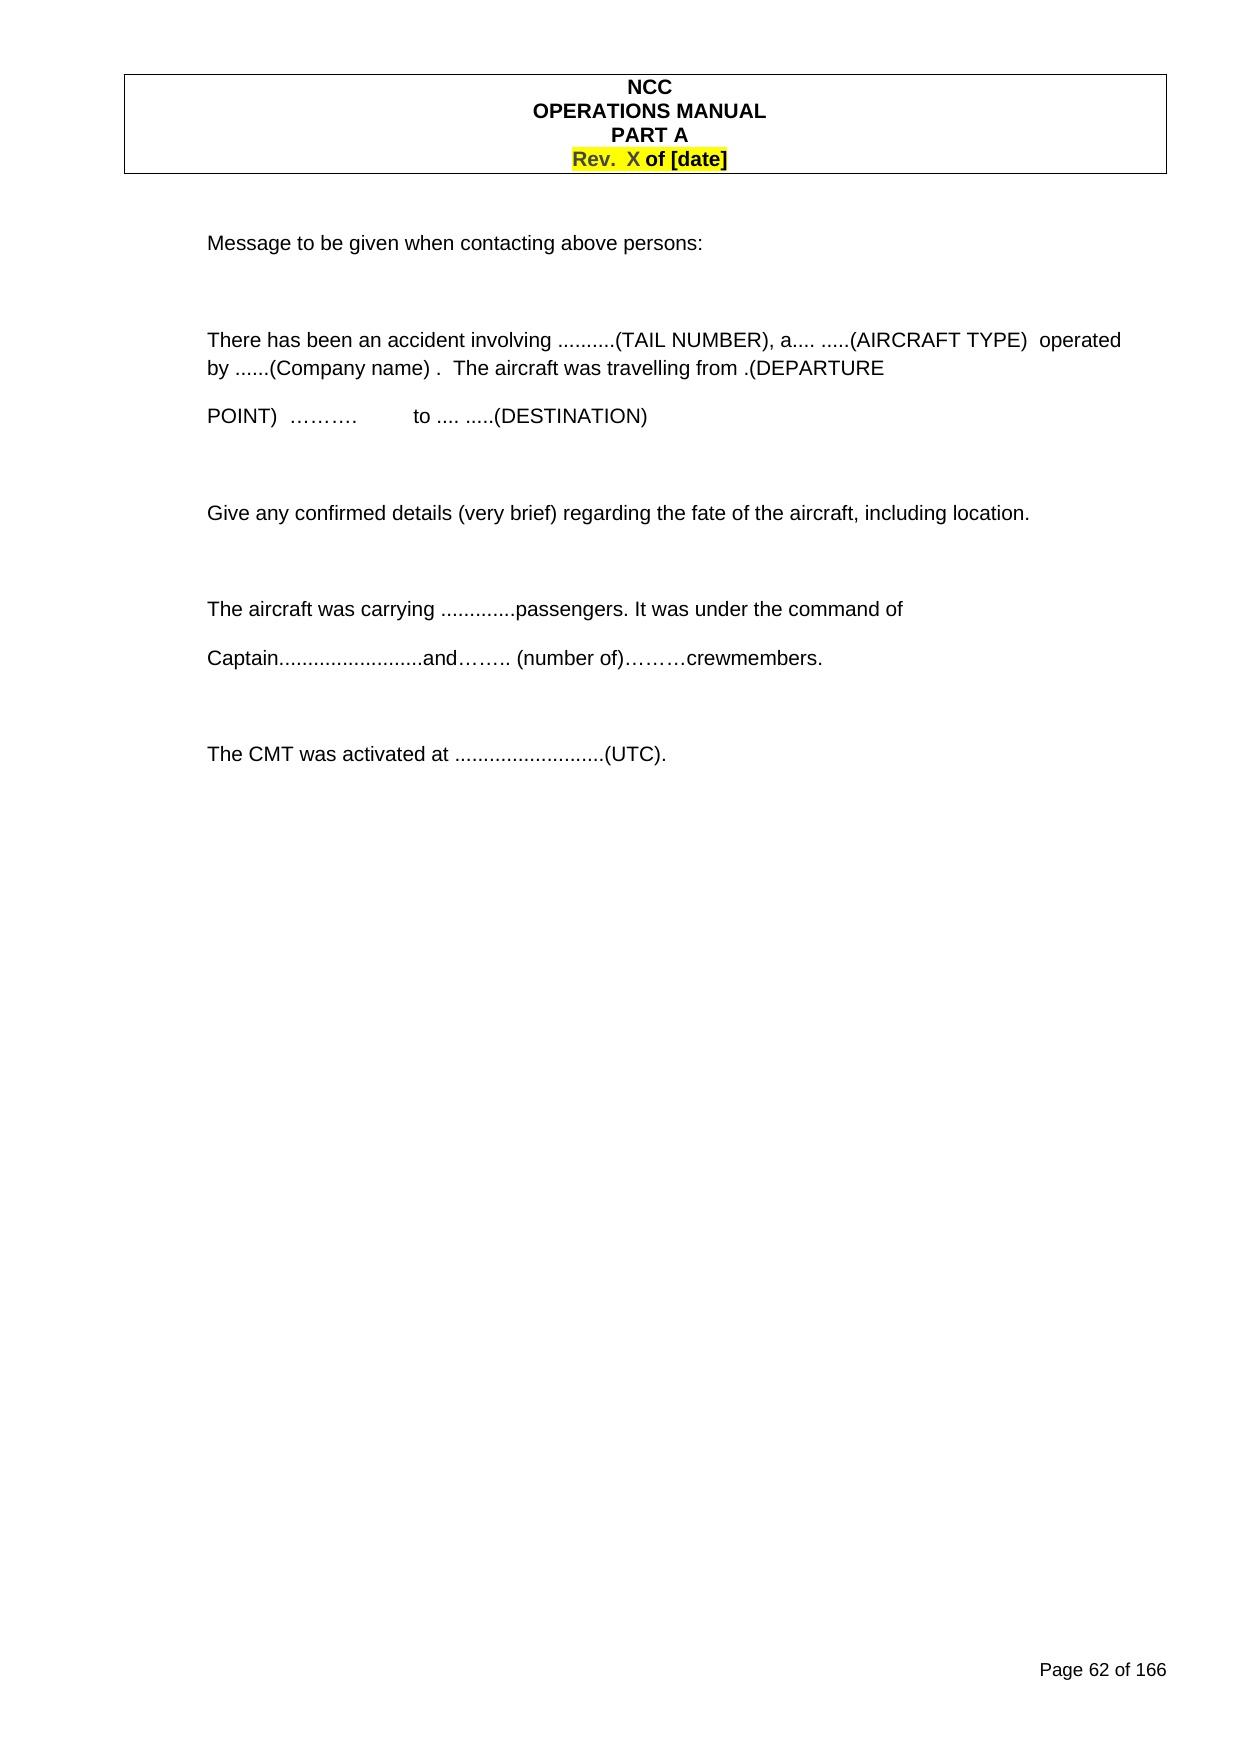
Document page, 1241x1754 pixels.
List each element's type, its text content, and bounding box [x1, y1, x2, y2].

text Give any confirmed details (very brief) regarding the fate of the aircraft, including location. [207, 500, 1181, 524]
text POINT) ………. to .... .....(DESTINATION) [207, 404, 1181, 428]
text The aircraft was carrying .............passengers. It was under the command of [207, 597, 1181, 621]
text Message to be given when contacting above persons: [207, 231, 1181, 255]
text The CMT was activated at ..........................(UTC). [207, 742, 1181, 766]
text Captain.........................and…….. (number of)………crewmembers. [207, 645, 1181, 669]
text There has been an accident involving ..........(TAIL NUMBER), a.... .....(AIRCRAFT TYPE) operated by ......(Company name) . The aircraft was travelling from .(DEPARTURE [207, 328, 1181, 379]
